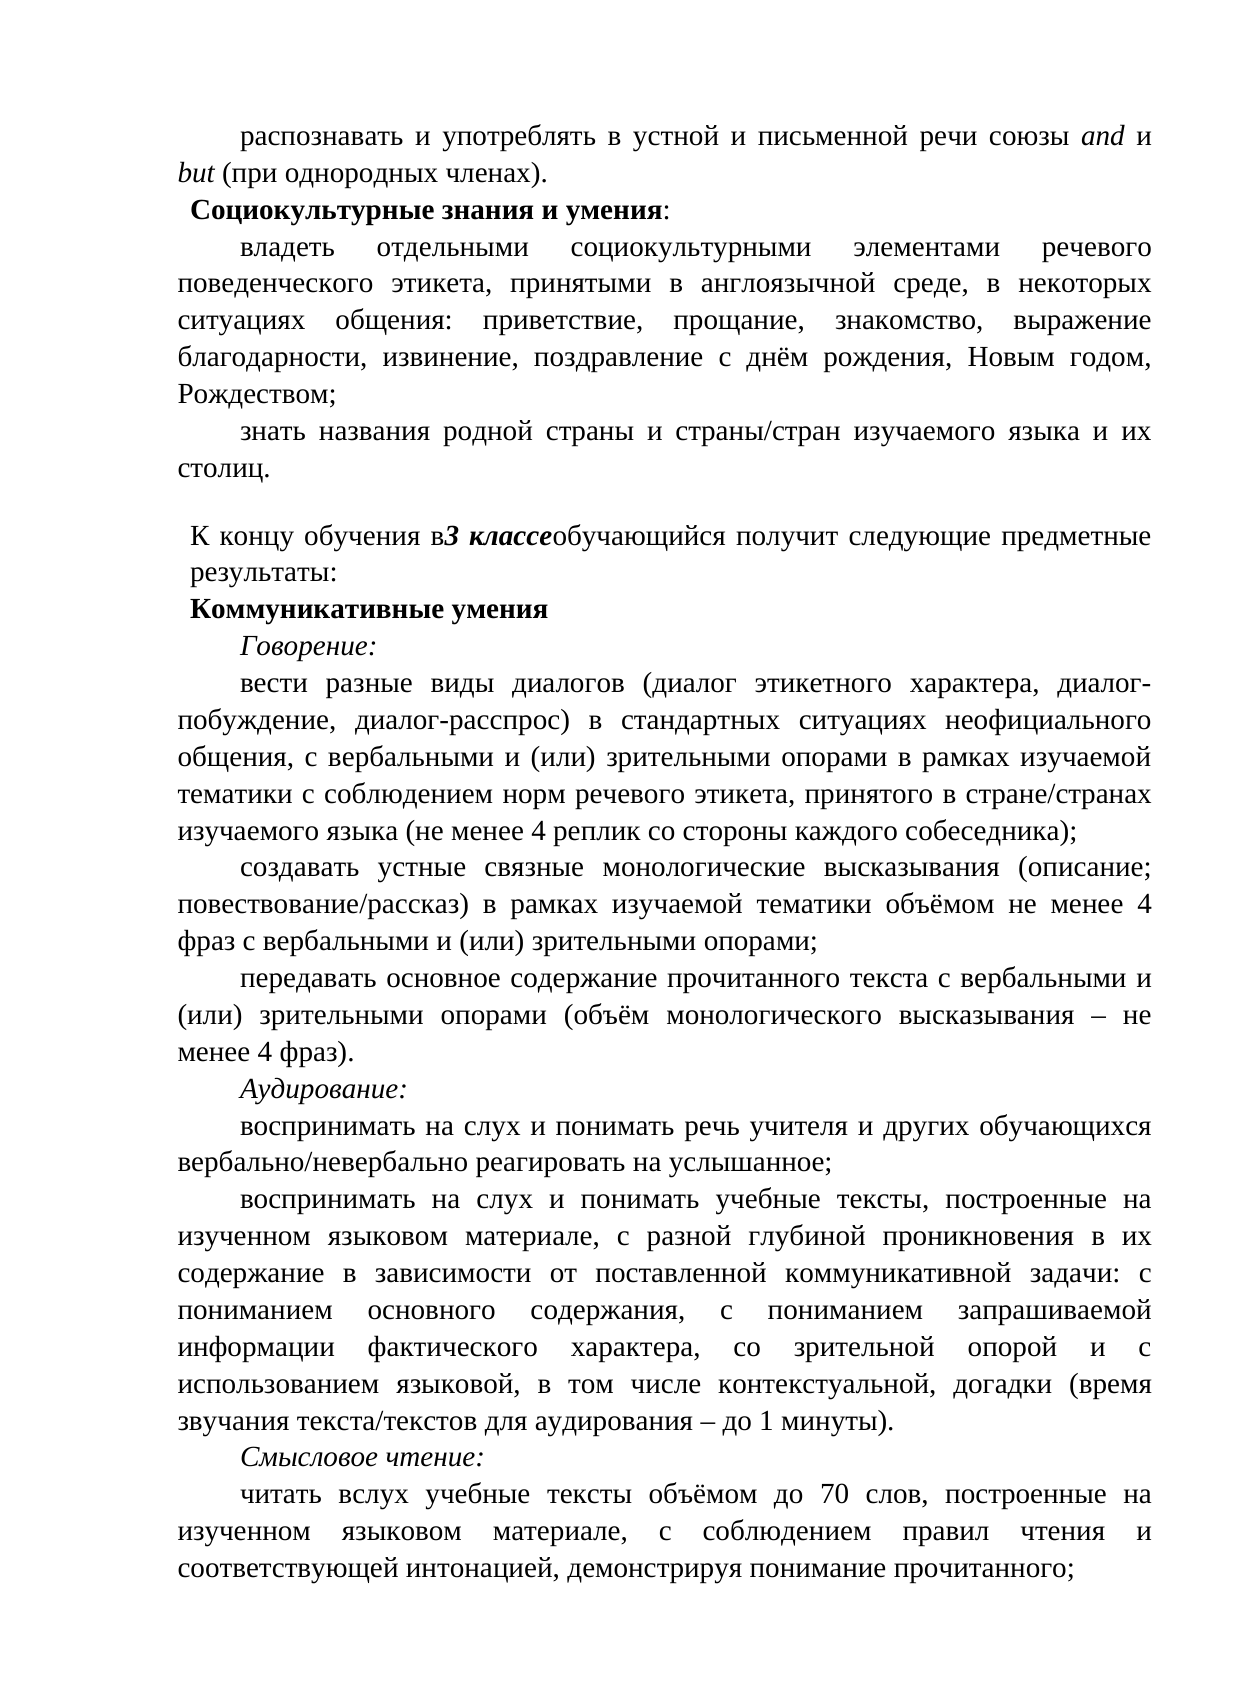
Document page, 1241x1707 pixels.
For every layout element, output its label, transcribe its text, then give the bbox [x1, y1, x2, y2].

text Аудирование: [177, 1071, 1152, 1104]
text К концу обучения в3 классеобучающийся получит следующие предметные результаты: [190, 518, 1152, 588]
text знать названия родной страны и страны/стран изучаемого языка и их столиц. [177, 413, 1152, 483]
text воспринимать на слух и понимать речь учителя и других обучающихся вербально/невербально реагировать на услышанное; [177, 1108, 1152, 1178]
text Смысловое чтение: [177, 1439, 1152, 1473]
text Социокультурные знания и умения: [190, 192, 1152, 225]
text вести разные виды диалогов (диалог этикетного характера, диалог-побуждение, диалог-расспрос) в стандартных ситуациях неофициального общения, с вербальными и (или) зрительными опорами в рамках изучаемой тематики с соблюдением норм речевого этикета, принятого в стране/странах изучаемого языка (не менее 4 реплик со стороны каждого собеседника); [177, 665, 1152, 846]
text читать вслух учебные тексты объёмом до 70 слов, построенные на изученном языковом материале, с соблюдением правил чтения и соответствующей интонацией, демонстрируя понимание прочитанного; [177, 1476, 1152, 1584]
text Коммуникативные умения [190, 591, 1152, 625]
text владеть отдельными социокультурными элементами речевого поведенческого этикета, принятыми в англоязычной среде, в некоторых ситуациях общения: приветствие, прощание, знакомство, выражение благодарности, извинение, поздравление с днём рождения, Новым годом, Рождеством; [177, 229, 1152, 410]
text распознавать и употреблять в устной и письменной речи союзы and и but (при однородных членах). [177, 118, 1152, 188]
text Говорение: [177, 628, 1152, 662]
text создавать устные связные монологические высказывания (описание; повествование/рассказ) в рамках изучаемой тематики объёмом не менее 4 фраз с вербальными и (или) зрительными опорами; [177, 849, 1152, 957]
text передавать основное содержание прочитанного текста с вербальными и (или) зрительными опорами (объём монологического высказывания – не менее 4 фраз). [177, 960, 1152, 1067]
text воспринимать на слух и понимать учебные тексты, построенные на изученном языковом материале, с разной глубиной проникновения в их содержание в зависимости от поставленной коммуникативной задачи: с пониманием основного содержания, с пониманием запрашиваемой информации фактического характера, со зрительной опорой и с использованием языковой, в том числе контекстуальной, догадки (время звучания текста/текстов для аудирования – до 1 минуты). [177, 1181, 1152, 1436]
